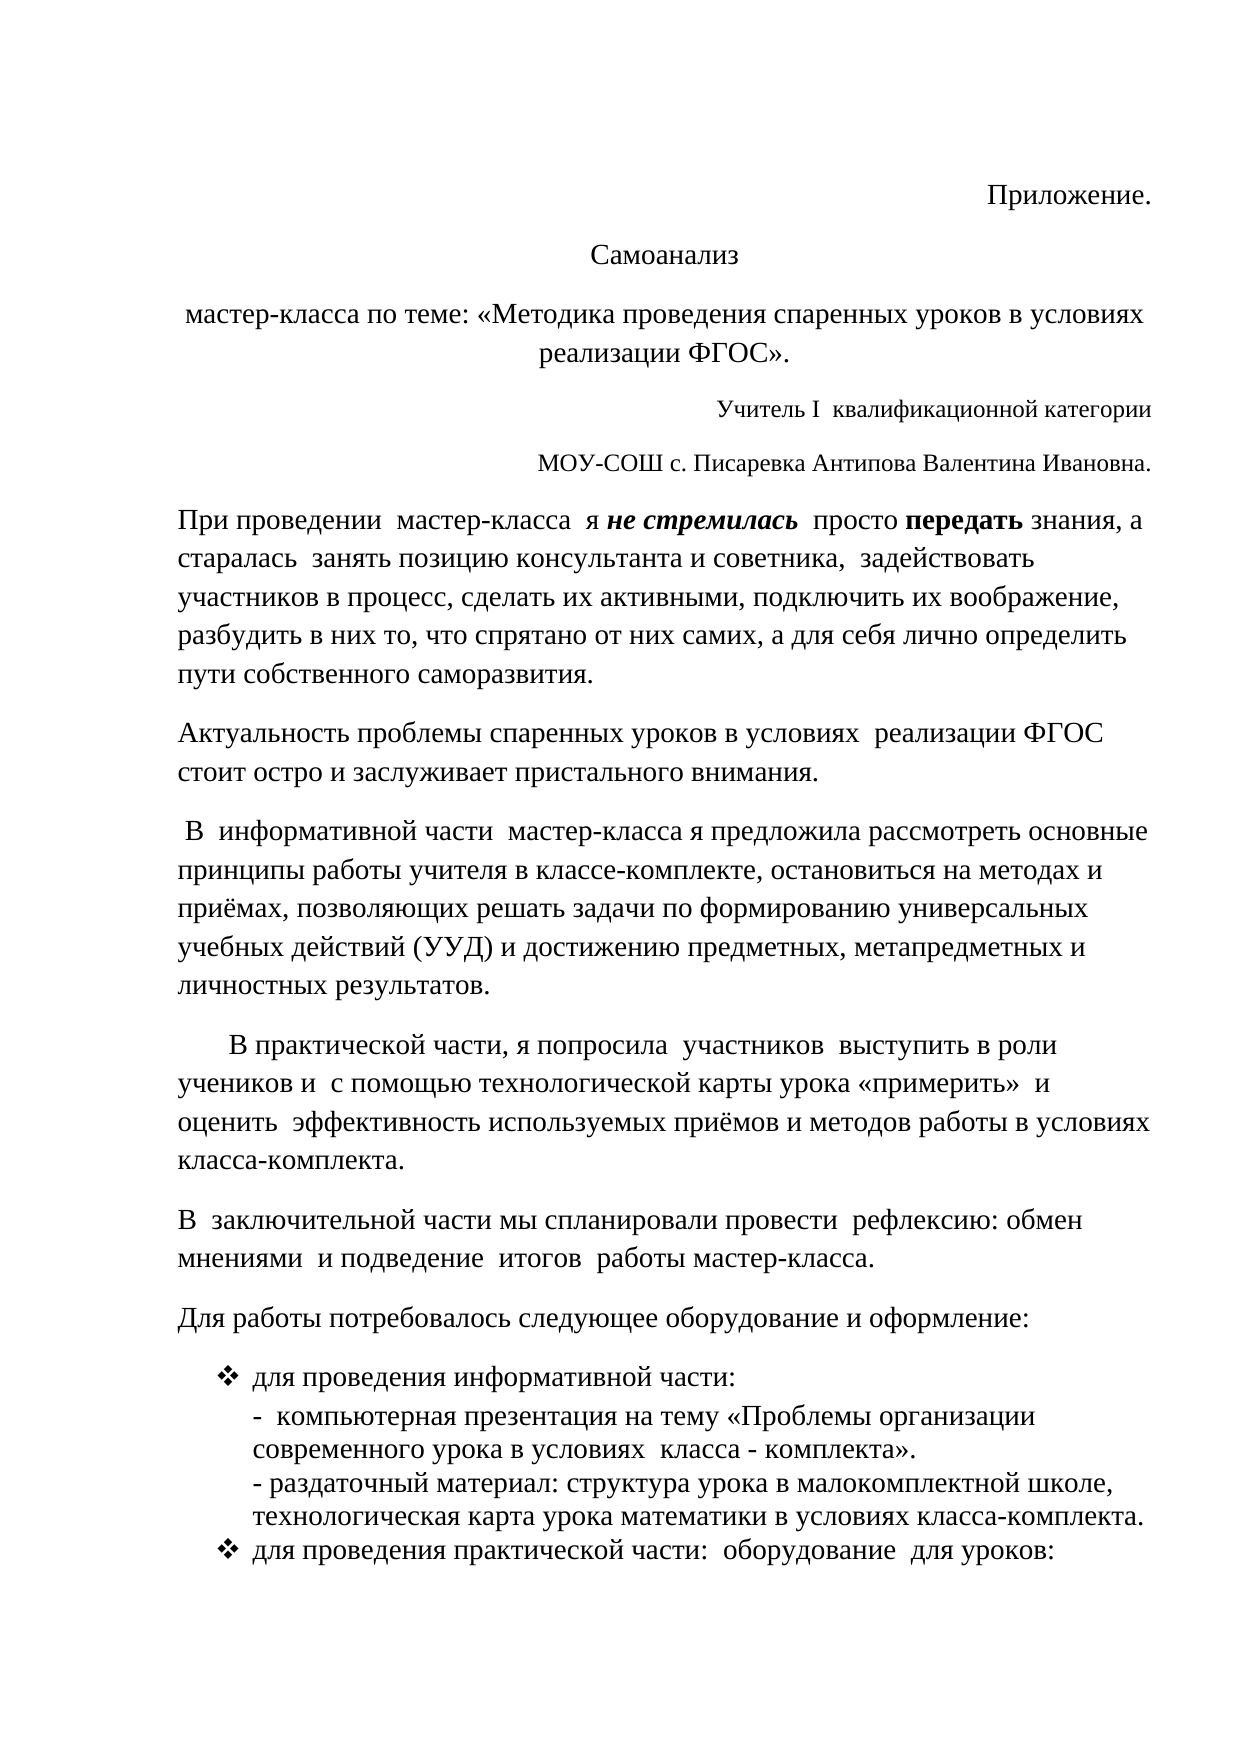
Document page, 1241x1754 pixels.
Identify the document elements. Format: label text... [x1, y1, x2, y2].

list - раздаточный материал: структура урока в малокомплектной школе, технологическая карта урока математики в условиях класса-комплекта. [252, 1465, 1152, 1532]
text Учитель I квалификационной категории [177, 394, 1152, 423]
text Актуальность проблемы спаренных уроков в условиях реализации ФГОС стоит остро и заслуживает пристального внимания. [177, 715, 1152, 787]
text В заключительной части мы спланировали провести рефлексию: обмен мнениями и подведение итогов работы мастер-класса. [177, 1202, 1152, 1274]
text МОУ-СОШ с. Писаревка Антипова Валентина Ивановна. [177, 448, 1152, 477]
text Приложение. [177, 177, 1152, 211]
text В информативной части мастер-класса я предложила рассмотреть основные принципы работы учителя в классе-комплекте, остановиться на методах и приёмах, позволяющих решать задачи по формированию универсальных учебных действий (УУД) и достижению предметных, метапредметных и личностных результатов. [177, 813, 1152, 1001]
text В практической части, я попросила участников выступить в роли учеников и с помощью технологической карты урока «примерить» и оценить эффективность используемых приёмов и методов работы в условиях класса-комплекта. [177, 1027, 1152, 1176]
list для проведения информативной части: [215, 1359, 1152, 1393]
text При проведении мастер-класса я не стремилась просто передать знания, а старалась занять позицию консультанта и советника, задействовать участников в процесс, сделать их активными, подключить их воображение, разбудить в них то, что спрятано от них самих, а для себя лично определить пути собственного саморазвития. [177, 502, 1152, 689]
text Для работы потребовалось следующее оборудование и оформление: [177, 1300, 1152, 1333]
text мастер-класса по теме: «Методика проведения спаренных уроков в условиях реализации ФГОС». [177, 296, 1152, 368]
text Самоанализ [177, 237, 1152, 270]
list для проведения практической части: оборудование для уроков: [215, 1532, 1152, 1566]
list - компьютерная презентация на тему «Проблемы организации современного урока в условиях класса - комплекта». [252, 1398, 1152, 1465]
